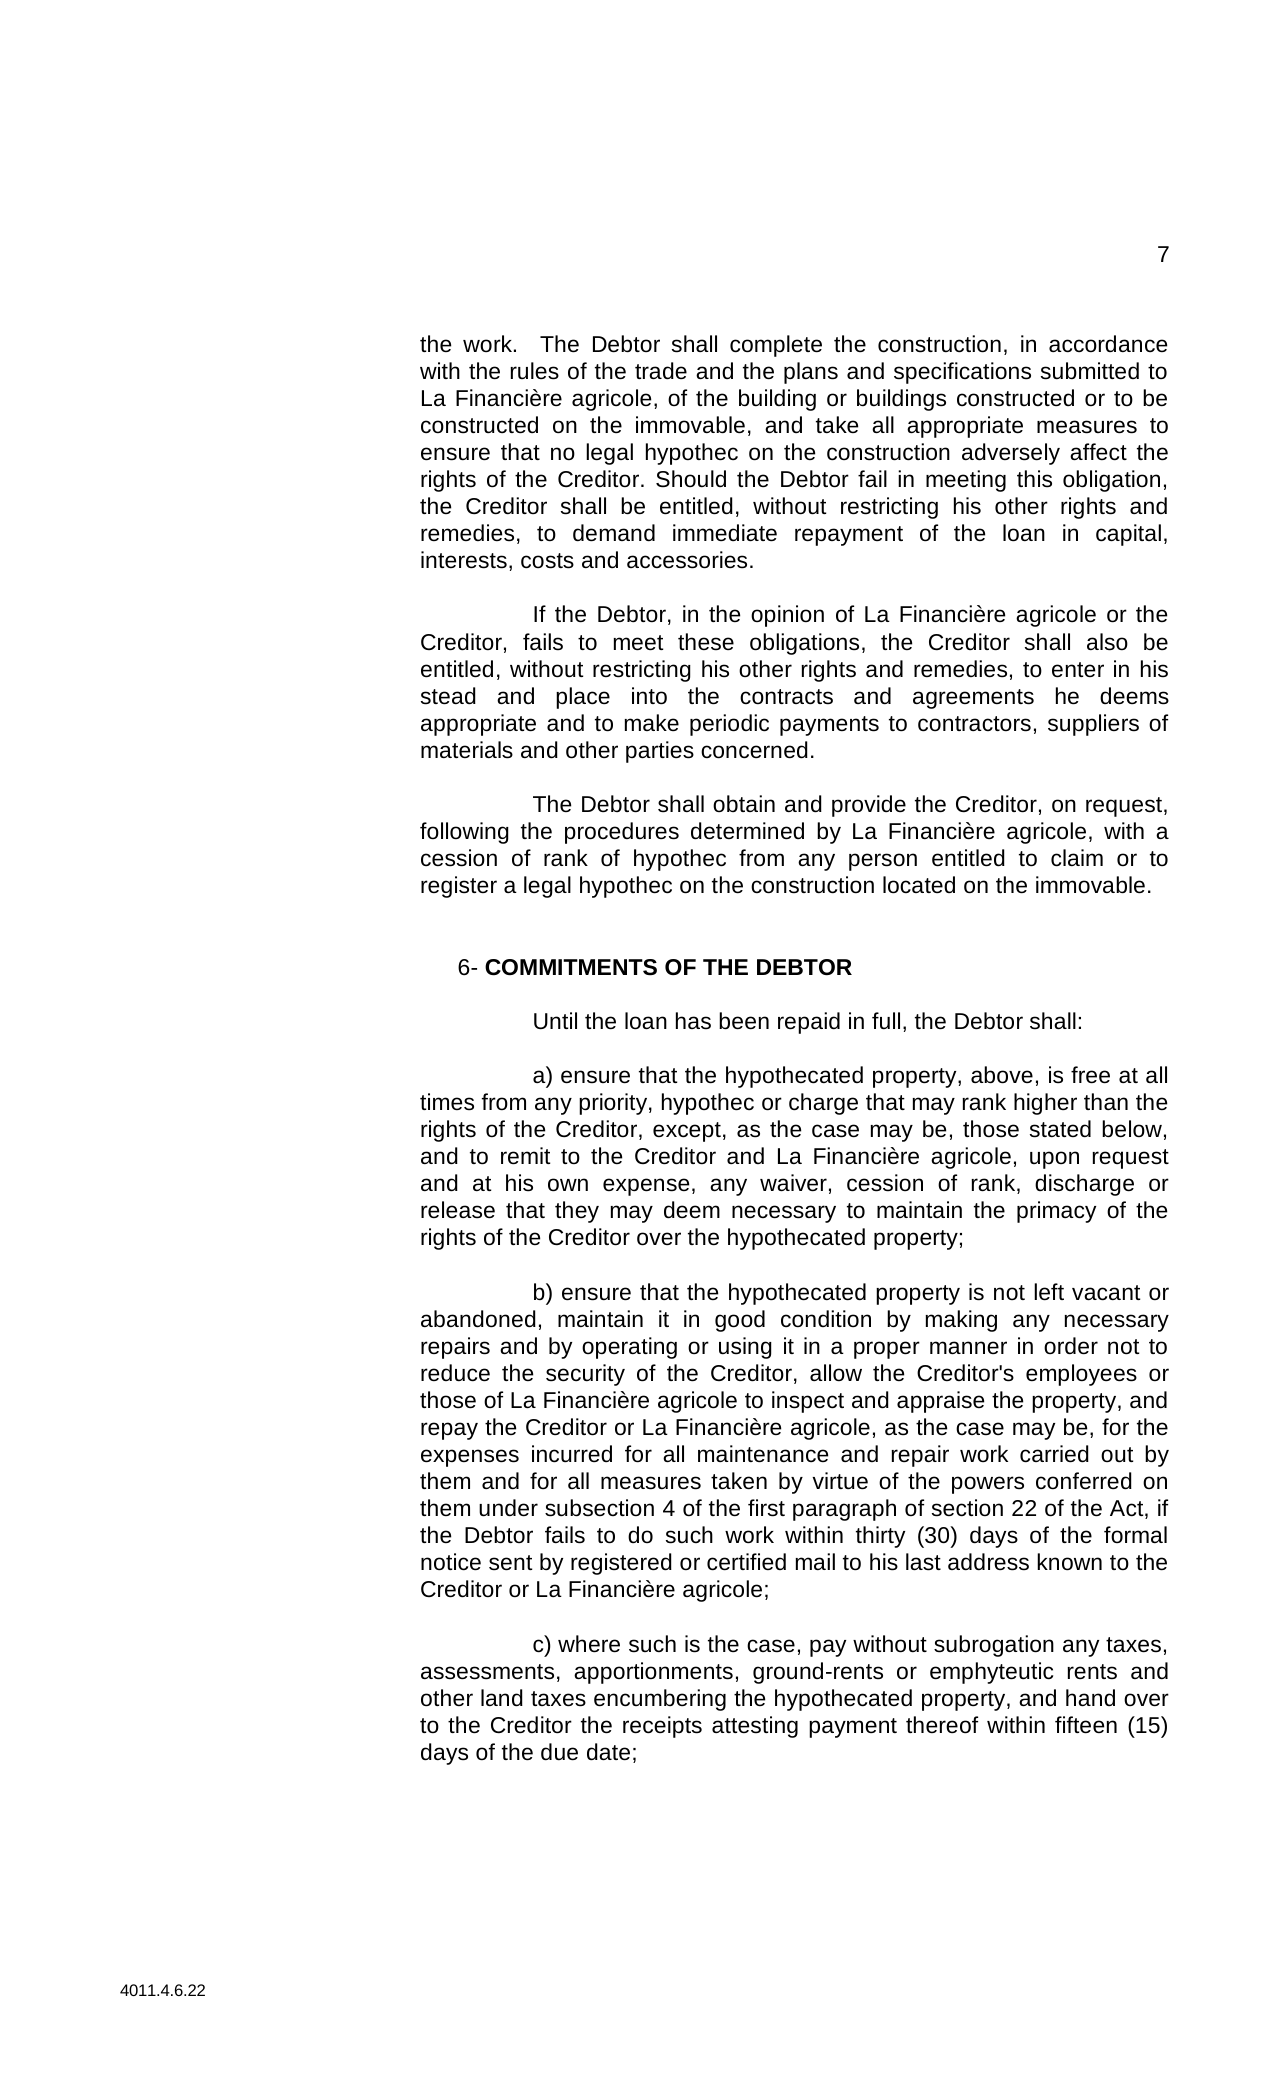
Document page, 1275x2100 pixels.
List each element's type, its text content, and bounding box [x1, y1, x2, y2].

text a) ensure that the hypothecated property, above, is free at all times from any priority, hypothec or charge that may rank higher than the rights of the Creditor, except, as the case may be, those stated below, and to remit to the Creditor and La Financière agricole, upon request and at his own expense, any waiver, cession of rank, discharge or release that they may deem necessary to maintain the primacy of the rights of the Creditor over the hypothecated property; [420, 1061, 1170, 1251]
text c) where such is the case, pay without subrogation any taxes, assessments, apportionments, ground-rents or emphyteutic rents and other land taxes encumbering the hypothecated property, and hand over to the Creditor the receipts attesting payment thereof within fifteen (15) days of the due date; [420, 1630, 1170, 1765]
text 6- COMMITMENTS OF THE DEBTOR [420, 953, 1170, 980]
text The Debtor shall obtain and provide the Creditor, on request, following the procedures determined by La Financière agricole, with a cession of rank of hypothec from any person entitled to claim or to register a legal hypothec on the construction located on the immovable. [420, 790, 1170, 899]
text Until the loan has been repaid in full, the Debtor shall: [420, 1007, 1170, 1034]
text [420, 330, 1170, 574]
text If the Debtor, in the opinion of La Financière agricole or the Creditor, fails to meet these obligations, the Creditor shall also be entitled, without restricting his other rights and remedies, to enter in his stead and place into the contracts and agreements he deems appropriate and to make periodic payments to contractors, suppliers of materials and other parties concerned. [420, 601, 1170, 763]
text b) ensure that the hypothecated property is not left vacant or abandoned, maintain it in good condition by making any necessary repairs and by operating or using it in a proper manner in order not to reduce the security of the Creditor, allow the Creditor's employees or those of La Financière agricole to inspect and appraise the property, and repay the Creditor or La Financière agricole, as the case may be, for the expenses incurred for all maintenance and repair work carried out by them and for all measures taken by virtue of the powers conferred on them under subsection 4 of the first paragraph of section 22 of the Act, if the Debtor fails to do such work within thirty (30) days of the formal notice sent by registered or certified mail to his last address known to the Creditor or La Financière agricole; [420, 1278, 1170, 1603]
